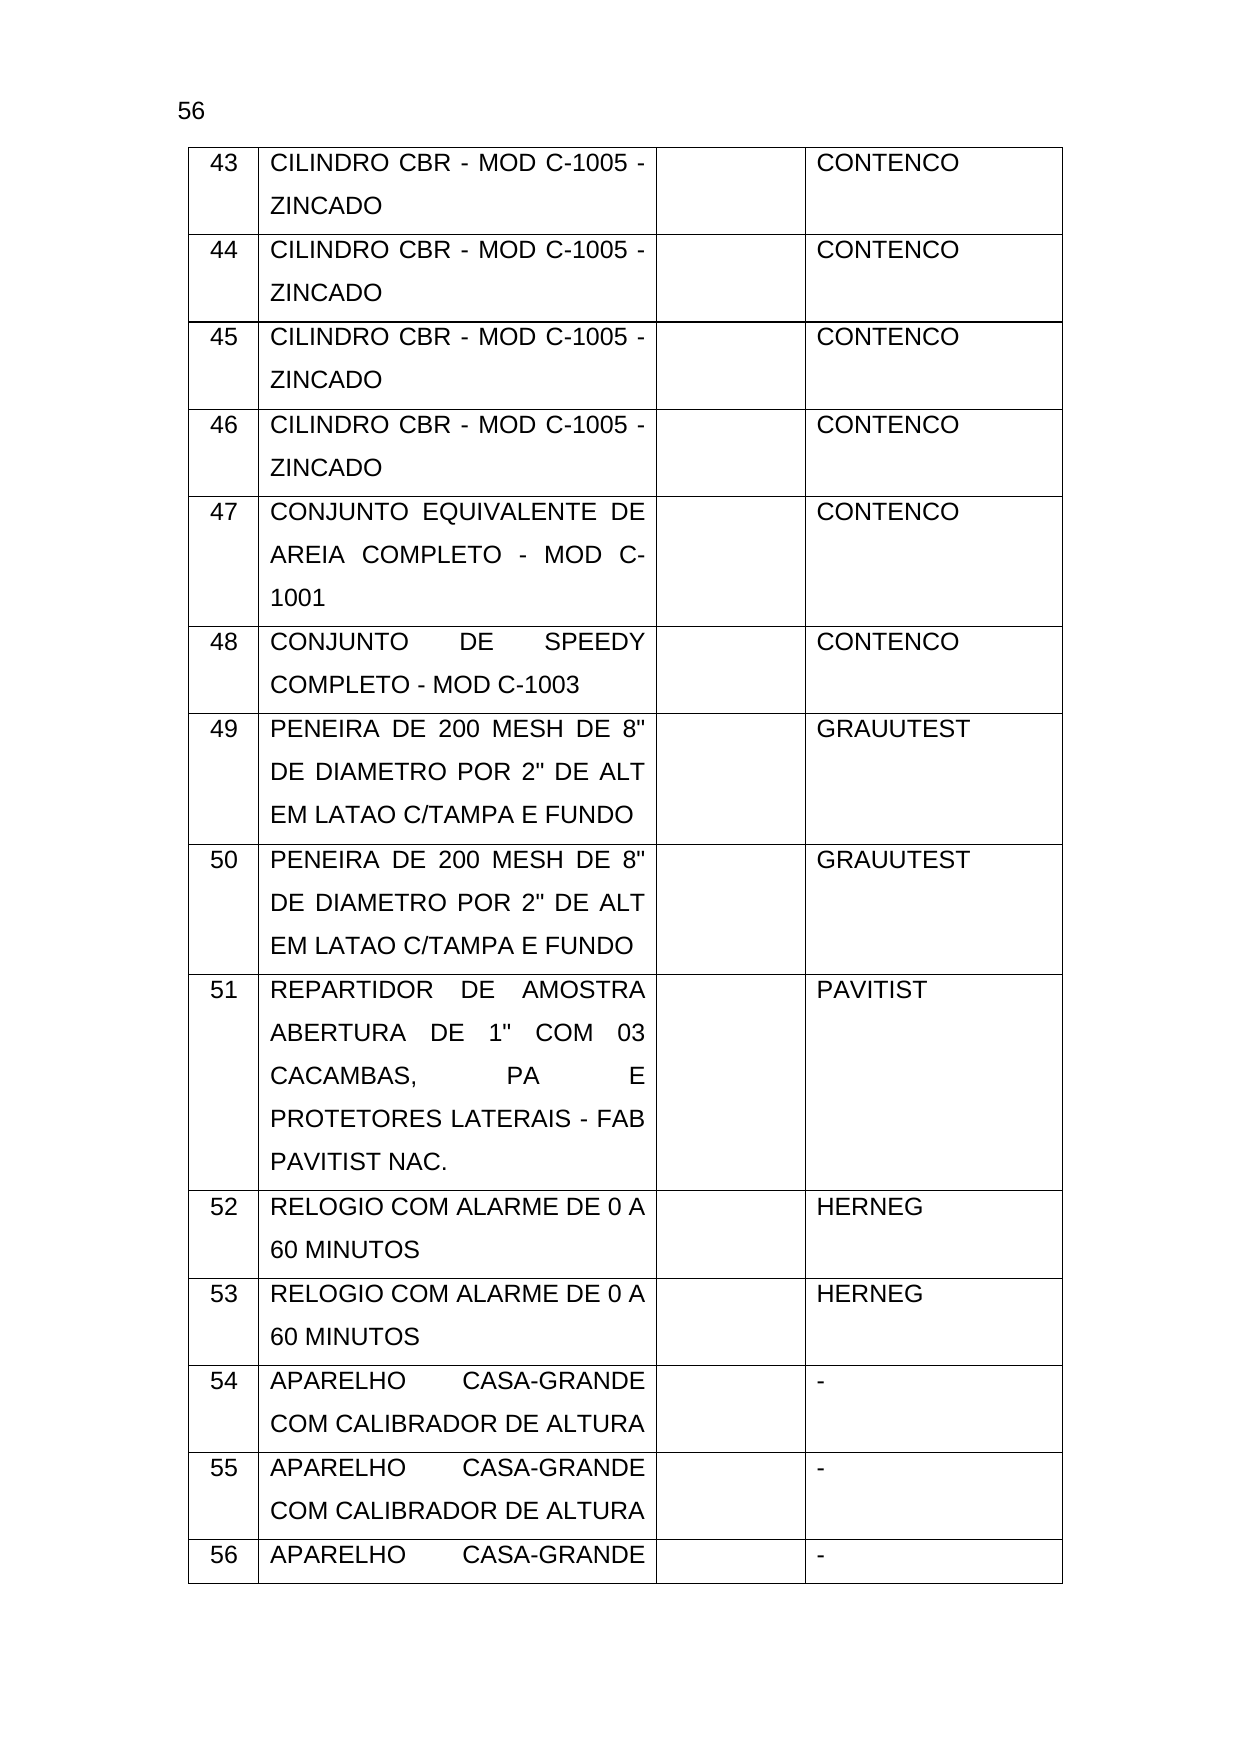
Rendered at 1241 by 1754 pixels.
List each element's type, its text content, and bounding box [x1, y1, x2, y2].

table_cell [657, 410, 805, 496]
table_cell [657, 845, 805, 974]
table_cell 53 [189, 1279, 258, 1365]
table_cell 45 [189, 323, 258, 408]
table_cell [657, 975, 805, 1190]
table_cell 44 [189, 235, 258, 321]
table_cell CONJUNTO DE SPEEDY COMPLETO - MOD C-1003 [259, 627, 656, 713]
table_cell CILINDRO CBR - MOD C-1005 - ZINCADO [259, 235, 656, 321]
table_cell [259, 148, 656, 234]
table_cell 51 [189, 975, 258, 1190]
table_cell [657, 1191, 805, 1278]
table_cell CONTENCO [806, 497, 1062, 626]
table_cell PENEIRA DE 200 MESH DE 8" DE DIAMETRO POR 2" DE ALT EM LATAO C/TAMPA E FUNDO [259, 714, 656, 843]
table_cell RELOGIO COM ALARME DE 0 A 60 MINUTOS [259, 1191, 656, 1278]
table_cell HERNEG [806, 1279, 1062, 1365]
table_cell 50 [189, 845, 258, 974]
table_cell [657, 235, 805, 321]
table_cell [259, 1540, 656, 1583]
table_cell PENEIRA DE 200 MESH DE 8" DE DIAMETRO POR 2" DE ALT EM LATAO C/TAMPA E FUNDO [259, 845, 656, 974]
table_cell 56 [189, 1540, 258, 1583]
table_cell - [806, 1366, 1062, 1452]
table_cell [657, 1540, 805, 1583]
table_cell - [806, 1540, 1062, 1583]
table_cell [259, 1366, 656, 1452]
table_cell CILINDRO CBR - MOD C-1005 - ZINCADO [259, 410, 656, 496]
table_cell HERNEG [806, 1191, 1062, 1278]
table_cell 48 [189, 627, 258, 713]
table_cell PAVITIST [806, 975, 1062, 1190]
table_cell [657, 1453, 805, 1539]
table_cell CONJUNTO EQUIVALENTE DE AREIA COMPLETO - MOD C-1001 [259, 497, 656, 626]
table_cell 55 [189, 1453, 258, 1539]
table_cell 49 [189, 714, 258, 843]
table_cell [259, 1453, 656, 1539]
table_cell CONTENCO [806, 148, 1062, 234]
table_cell [657, 627, 805, 713]
table_cell CONTENCO [806, 323, 1062, 408]
table_cell CONTENCO [806, 627, 1062, 713]
table_cell [657, 148, 805, 234]
table_cell [657, 323, 805, 408]
table_cell GRAUUTEST [806, 714, 1062, 843]
table_cell CONTENCO [806, 410, 1062, 496]
table_cell [657, 1366, 805, 1452]
table_cell 54 [189, 1366, 258, 1452]
table_cell 47 [189, 497, 258, 626]
table_cell CILINDRO CBR - MOD C-1005 - ZINCADO [259, 323, 656, 408]
table_cell RELOGIO COM ALARME DE 0 A 60 MINUTOS [259, 1279, 656, 1365]
table_cell [657, 1279, 805, 1365]
table_cell 46 [189, 410, 258, 496]
table_cell 52 [189, 1191, 258, 1278]
table_cell [657, 497, 805, 626]
table_cell REPARTIDOR DE AMOSTRA ABERTURA DE 1" COM 03 CACAMBAS, PA E PROTETORES LATERAIS - FAB PAVITIST NAC. [259, 975, 656, 1190]
table_cell 43 [189, 148, 258, 234]
table_cell CONTENCO [806, 235, 1062, 321]
table_cell GRAUUTEST [806, 845, 1062, 974]
table_cell - [806, 1453, 1062, 1539]
table_cell [657, 714, 805, 843]
